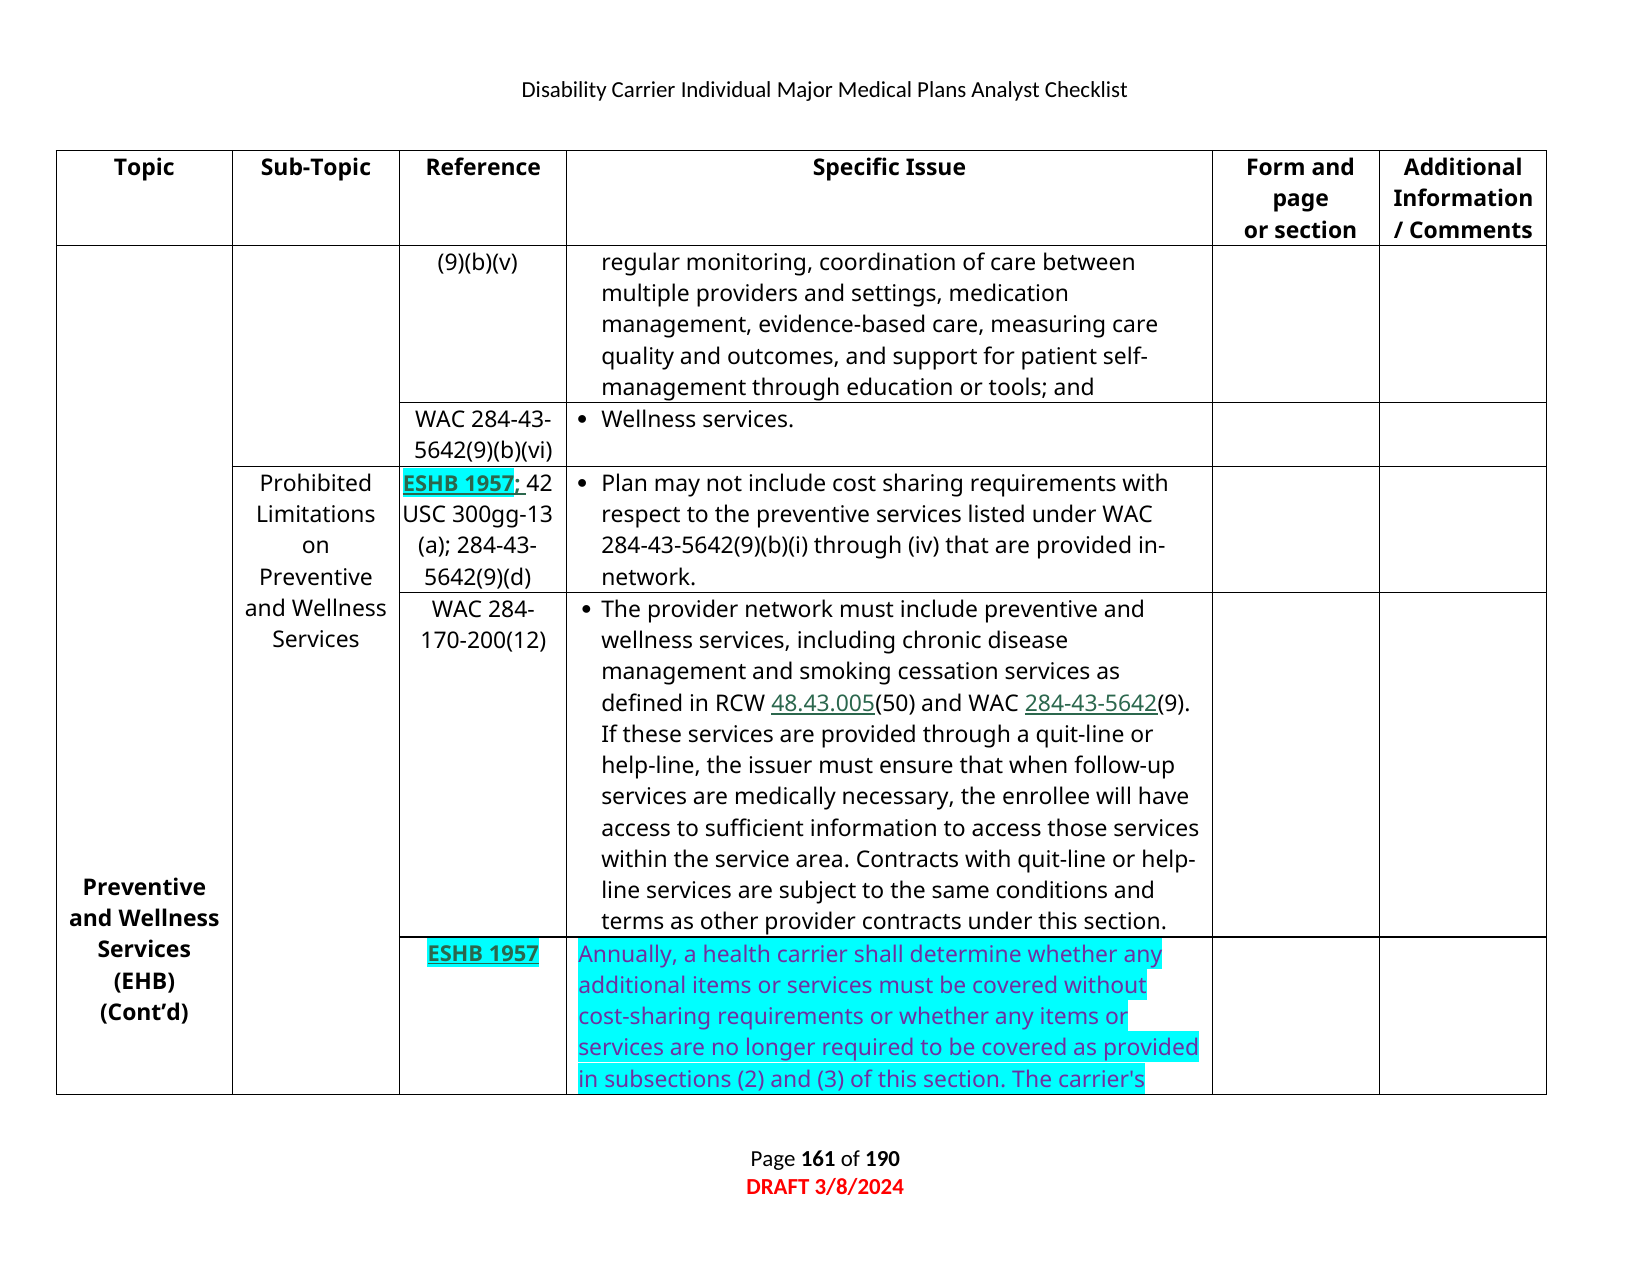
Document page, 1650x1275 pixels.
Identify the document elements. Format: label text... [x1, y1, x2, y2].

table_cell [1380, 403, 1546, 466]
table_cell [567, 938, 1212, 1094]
table_header Specific Issue [567, 151, 1212, 245]
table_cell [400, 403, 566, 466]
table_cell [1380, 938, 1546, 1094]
table_header Form and page or section [1213, 151, 1379, 245]
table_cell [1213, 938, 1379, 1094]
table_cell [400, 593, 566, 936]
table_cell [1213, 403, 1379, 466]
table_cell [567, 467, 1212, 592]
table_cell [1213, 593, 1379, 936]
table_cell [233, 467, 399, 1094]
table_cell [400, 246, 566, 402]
table_header Reference [400, 151, 566, 245]
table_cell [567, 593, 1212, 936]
table_header Topic [57, 151, 232, 245]
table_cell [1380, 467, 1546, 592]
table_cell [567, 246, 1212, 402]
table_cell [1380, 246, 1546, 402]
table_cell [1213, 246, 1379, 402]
table_header Additional Information / Comments [1380, 151, 1546, 245]
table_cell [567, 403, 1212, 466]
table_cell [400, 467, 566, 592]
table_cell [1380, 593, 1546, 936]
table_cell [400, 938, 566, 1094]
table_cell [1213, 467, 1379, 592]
table_header Sub-Topic [233, 151, 399, 245]
